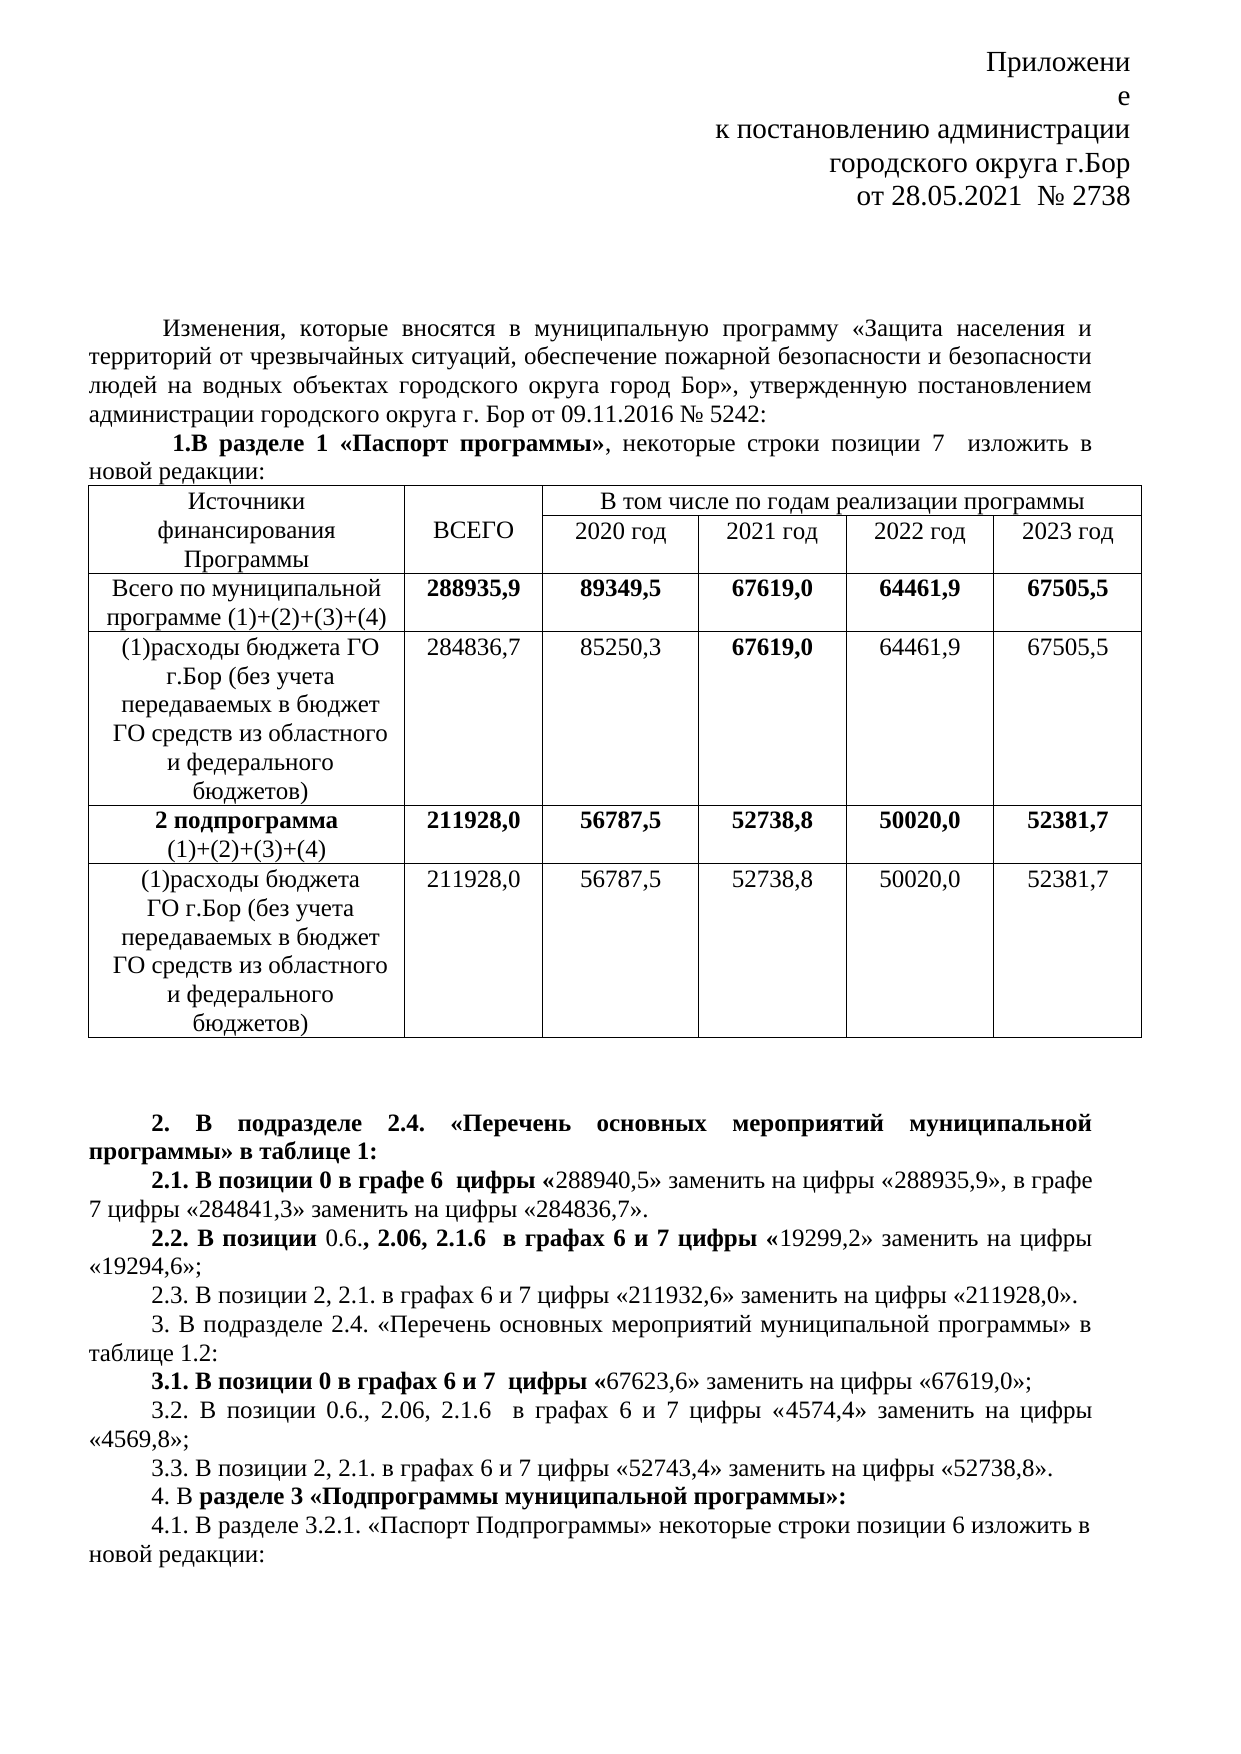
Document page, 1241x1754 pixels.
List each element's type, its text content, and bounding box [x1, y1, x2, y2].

text 2. В подразделе 2.4. «Перечень основных мероприятий муниципальной программы» в таблице 1: [89, 1108, 1092, 1165]
text 2.2. В позиции 0.6., 2.06, 2.1.6 в графах 6 и 7 цифры «19299,2» заменить на цифры «19294,6»; [89, 1223, 1092, 1280]
table_cell 52738,8 [699, 806, 846, 863]
table_cell (1)расходы бюджета ГО г.Бор (без учета передаваемых в бюджет ГО средств из областного и федерального бюджетов) [89, 864, 404, 1037]
text 2.3. В позиции 2, 2.1. в графах 6 и 7 цифры «211932,6» заменить на цифры «211928,0». [89, 1280, 1092, 1309]
table_cell 64461,9 [847, 632, 993, 804]
text Приложение к постановлению администрации городского округа г.Бор от 28.05.2021 № 2738 [89, 44, 1130, 212]
table_cell 85250,3 [543, 632, 698, 804]
table_cell 284836,7 [405, 632, 542, 804]
text 4. В разделе 3 «Подпрограммы муниципальной программы»: [89, 1481, 1092, 1510]
table_cell 52738,8 [699, 864, 846, 1037]
table_cell Всего по муниципальной программе (1)+(2)+(3)+(4) [89, 574, 404, 631]
table_cell 2023 год [994, 516, 1141, 572]
table_cell 2020 год [543, 516, 698, 572]
table_cell 56787,5 [543, 864, 698, 1037]
text 4.1. В разделе 3.2.1. «Паспорт Подпрограммы» некоторые строки позиции 6 изложить в новой редакции: [89, 1510, 1092, 1568]
text 1.В разделе 1 «Паспорт программы», некоторые строки позиции 7 изложить в новой редакции: [89, 428, 1092, 485]
table_cell (1)расходы бюджета ГО г.Бор (без учета передаваемых в бюджет ГО средств из областного и федерального бюджетов) [89, 632, 404, 804]
table_cell 211928,0 [405, 864, 542, 1037]
text 3.3. В позиции 2, 2.1. в графах 6 и 7 цифры «52743,4» заменить на цифры «52738,8». [89, 1453, 1092, 1481]
text 3.2. В позиции 0.6., 2.06, 2.1.6 в графах 6 и 7 цифры «4574,4» заменить на цифры «4569,8»; [89, 1395, 1092, 1453]
text 3.1. В позиции 0 в графах 6 и 7 цифры «67623,6» заменить на цифры «67619,0»; [89, 1366, 1092, 1395]
table_cell 64461,9 [847, 574, 993, 631]
table_cell 52381,7 [994, 864, 1141, 1037]
table_cell 2 подпрограмма (1)+(2)+(3)+(4) [89, 806, 404, 863]
table_cell 89349,5 [543, 574, 698, 631]
table_cell 50020,0 [847, 864, 993, 1037]
table_cell 52381,7 [994, 806, 1141, 863]
text 2.1. В позиции 0 в графе 6 цифры «288940,5» заменить на цифры «288935,9», в графе 7 цифры «284841,3» заменить на цифры «284836,7». [89, 1165, 1092, 1223]
text 3. В подразделе 2.4. «Перечень основных мероприятий муниципальной программы» в таблице 1.2: [89, 1309, 1092, 1366]
table_cell 67619,0 [699, 632, 846, 804]
table_cell 2022 год [847, 516, 993, 572]
table_header Источники финансирования Программы [89, 486, 404, 572]
table_cell 56787,5 [543, 806, 698, 863]
table_cell 211928,0 [405, 806, 542, 863]
table_header ВСЕГО [405, 486, 542, 572]
table_cell 67505,5 [994, 574, 1141, 631]
table_cell 2021 год [699, 516, 846, 572]
table_cell 67505,5 [994, 632, 1141, 804]
text Изменения, которые вносятся в муниципальную программу «Защита населения и территорий от чрезвычайных ситуаций, обеспечение пожарной безопасности и безопасности людей на водных объектах городского округа город Бор», утвержденную постановлением администрации городского округа г. Бор от 09.11.2016 № 5242: [89, 313, 1092, 428]
table_cell 50020,0 [847, 806, 993, 863]
table_cell 288935,9 [405, 574, 542, 631]
table_header В том числе по годам реализации программы [543, 486, 1141, 515]
table_cell 67619,0 [699, 574, 846, 631]
